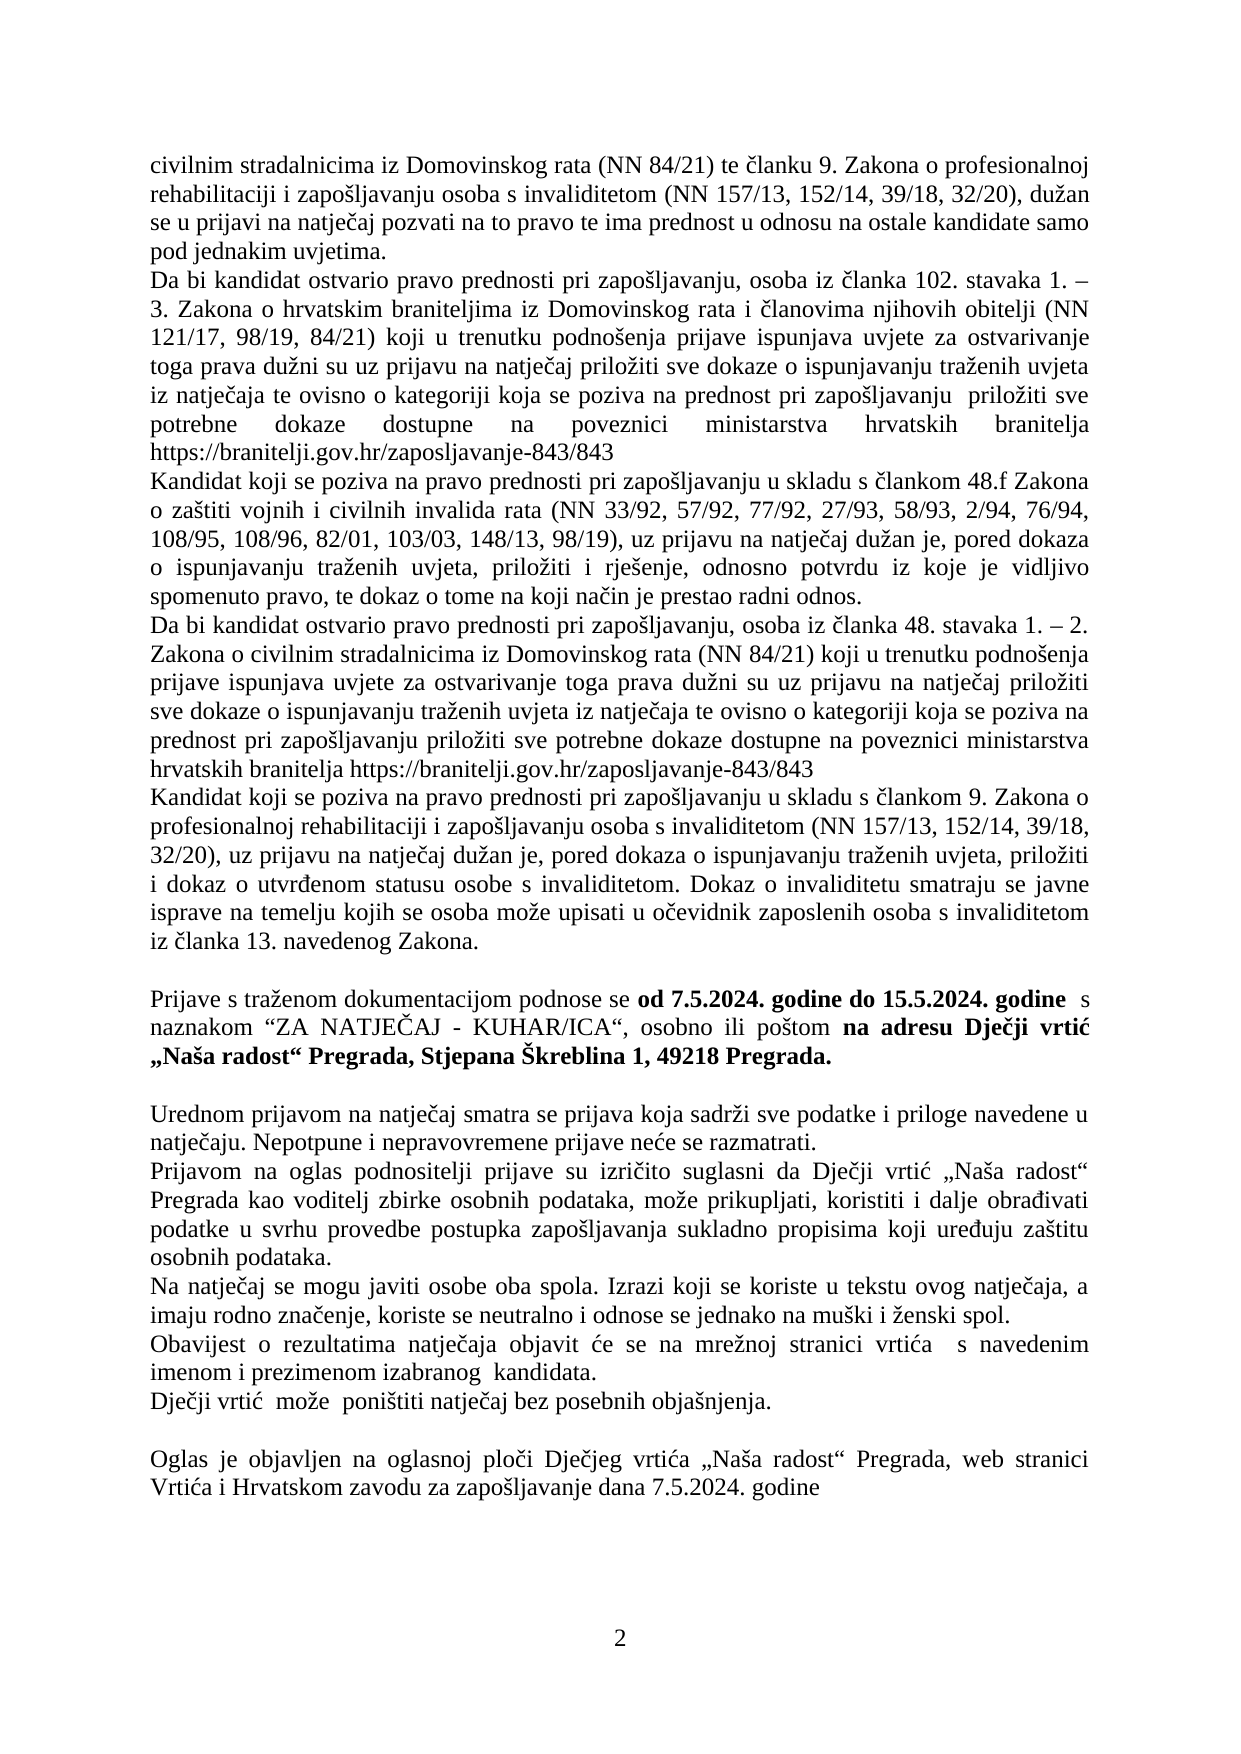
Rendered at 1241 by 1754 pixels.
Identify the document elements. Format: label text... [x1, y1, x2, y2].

text Dječji vrtić može poništiti natječaj bez posebnih objašnjenja. [150, 1386, 1090, 1415]
text Da bi kandidat ostvario pravo prednosti pri zapošljavanju, osoba iz članka 48. stavaka 1. – 2. Zakona o civilnim stradalnicima iz Domovinskog rata (NN 84/21) koji u trenutku podnošenja prijave ispunjava uvjete za ostvarivanje toga prava dužni su uz prijavu na natječaj priložiti sve dokaze o ispunjavanju traženih uvjeta iz natječaja te ovisno o kategoriji koja se poziva na prednost pri zapošljavanju priložiti sve potrebne dokaze dostupne na poveznici ministarstva hrvatskih branitelja https://branitelji.gov.hr/zaposljavanje-843/843 [150, 610, 1090, 782]
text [150, 150, 1090, 265]
text Prijavom na oglas podnositelji prijave su izričito suglasni da Dječji vrtić „Naša radost“ Pregrada kao voditelj zbirke osobnih podataka, može prikupljati, koristiti i dalje obrađivati podatke u svrhu provedbe postupka zapošljavanja sukladno propisima koji uređuju zaštitu osobnih podataka. [150, 1156, 1090, 1271]
text Da bi kandidat ostvario pravo prednosti pri zapošljavanju, osoba iz članka 102. stavaka 1. – 3. Zakona o hrvatskim braniteljima iz Domovinskog rata i članovima njihovih obitelji (NN 121/17, 98/19, 84/21) koji u trenutku podnošenja prijave ispunjava uvjete za ostvarivanje toga prava dužni su uz prijavu na natječaj priložiti sve dokaze o ispunjavanju traženih uvjeta iz natječaja te ovisno o kategoriji koja se poziva na prednost pri zapošljavanju priložiti sve potrebne dokaze dostupne na poveznici ministarstva hrvatskih branitelja https://branitelji.gov.hr/zaposljavanje-843/843 [150, 265, 1090, 466]
text Oglas je objavljen na oglasnoj ploči Dječjeg vrtića „Naša radost“ Pregrada, web stranici Vrtića i Hrvatskom zavodu za zapošljavanje dana 7.5.2024. godine [150, 1444, 1090, 1501]
text Na natječaj se mogu javiti osobe oba spola. Izrazi koji se koriste u tekstu ovog natječaja, a imaju rodno značenje, koriste se neutralno i odnose se jednako na muški i ženski spol. [150, 1271, 1090, 1329]
text Urednom prijavom na natječaj smatra se prijava koja sadrži sve podatke i priloge navedene u natječaju. Nepotpune i nepravovremene prijave neće se razmatrati. [150, 1099, 1090, 1156]
text Obavijest o rezultatima natječaja objavit će se na mrežnoj stranici vrtića s navedenim imenom i prezimenom izabranog kandidata. [150, 1329, 1090, 1386]
text Prijave s traženom dokumentacijom podnose se od 7.5.2024. godine do 15.5.2024. godine s naznakom “ZA NATJEČAJ - KUHAR/ICA“, osobno ili poštom na adresu Dječji vrtić „Naša radost“ Pregrada, Stjepana Škreblina 1, 49218 Pregrada. [150, 984, 1090, 1070]
text Kandidat koji se poziva na pravo prednosti pri zapošljavanju u skladu s člankom 48.f Zakona o zaštiti vojnih i civilnih invalida rata (NN 33/92, 57/92, 77/92, 27/93, 58/93, 2/94, 76/94, 108/95, 108/96, 82/01, 103/03, 148/13, 98/19), uz prijavu na natječaj dužan je, pored dokaza o ispunjavanju traženih uvjeta, priložiti i rješenje, odnosno potvrdu iz koje je vidljivo spomenuto pravo, te dokaz o tome na koji način je prestao radni odnos. [150, 466, 1090, 610]
text Kandidat koji se poziva na pravo prednosti pri zapošljavanju u skladu s člankom 9. Zakona o profesionalnoj rehabilitaciji i zapošljavanju osoba s invaliditetom (NN 157/13, 152/14, 39/18, 32/20), uz prijavu na natječaj dužan je, pored dokaza o ispunjavanju traženih uvjeta, priložiti i dokaz o utvrđenom statusu osobe s invaliditetom. Dokaz o invaliditetu smatraju se javne isprave na temelju kojih se osoba može upisati u očevidnik zaposlenih osoba s invaliditetom iz članka 13. navedenog Zakona. [150, 782, 1090, 955]
